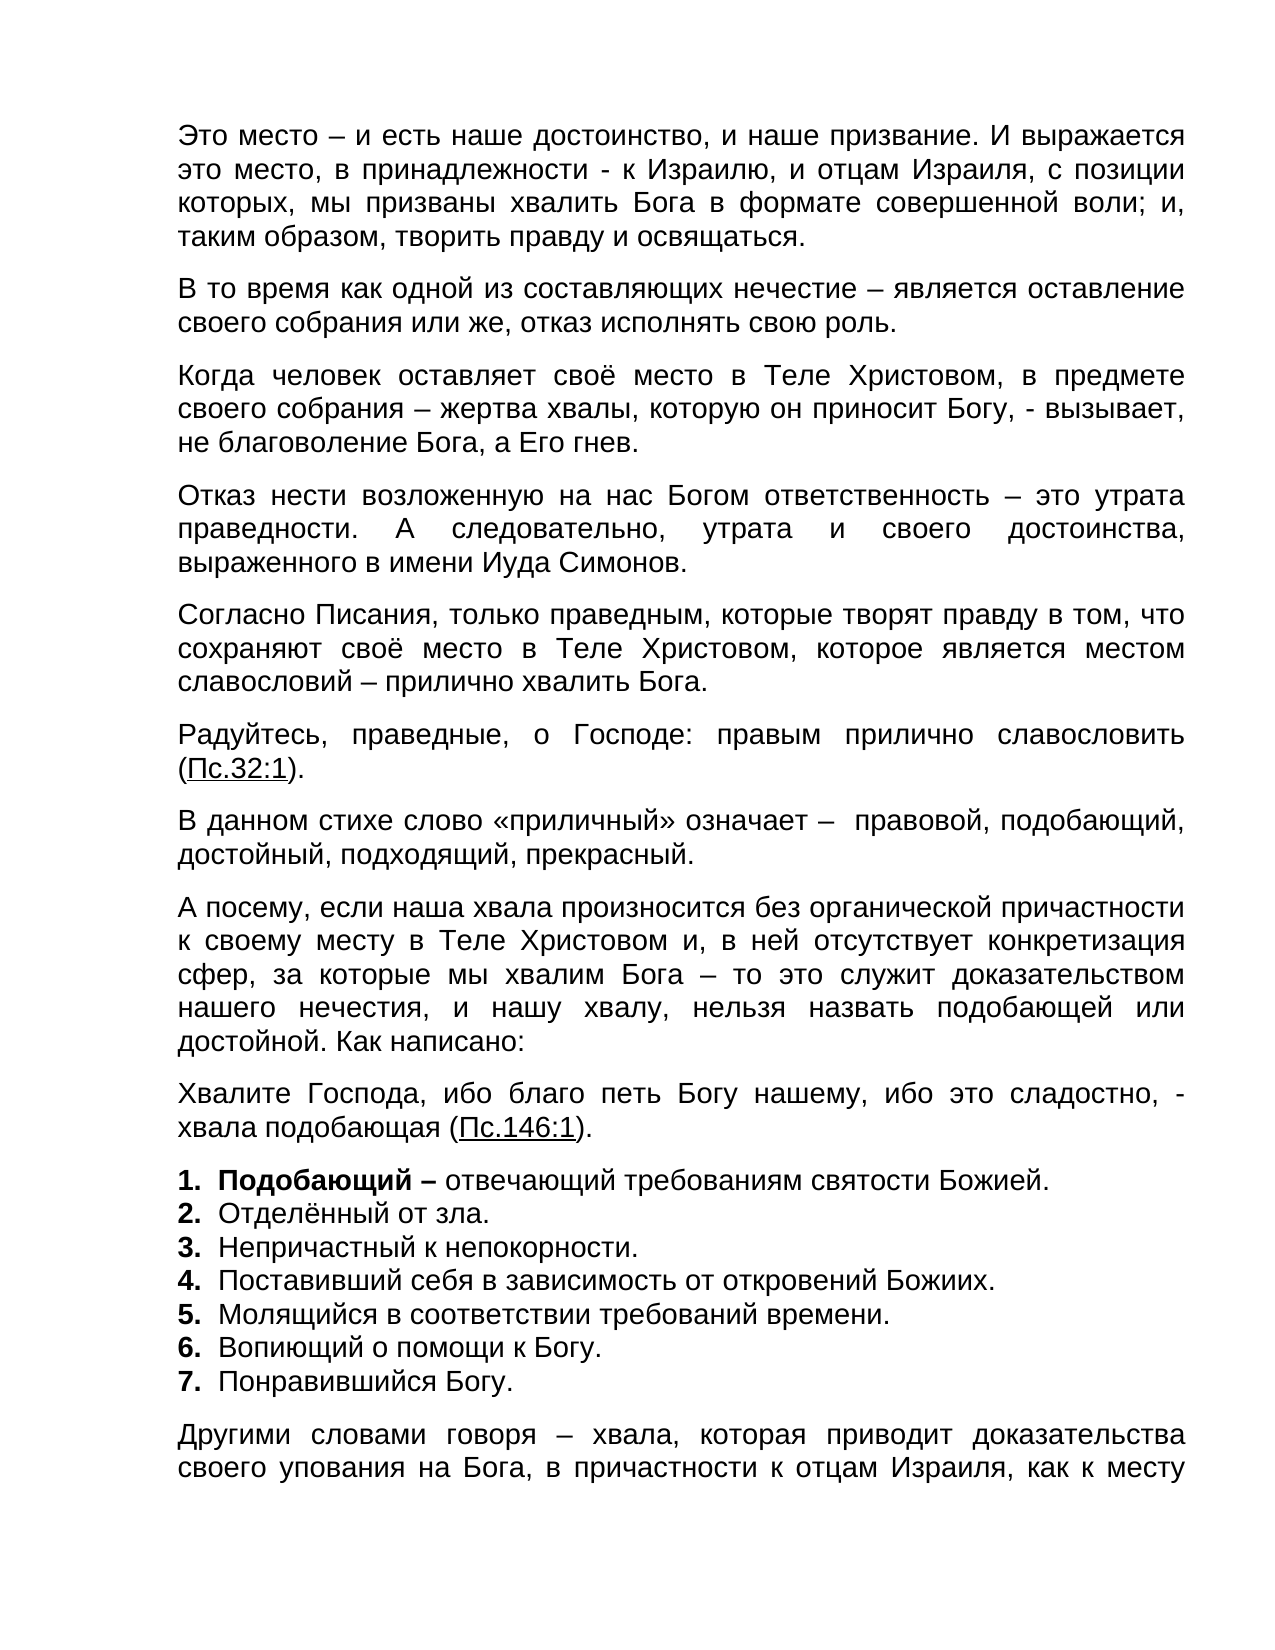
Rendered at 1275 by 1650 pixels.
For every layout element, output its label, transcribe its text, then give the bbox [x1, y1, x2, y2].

text 5. Молящийся в соответствии требований времени. [177, 1297, 1186, 1330]
text Это место – и есть наше достоинство, и наше призвание. И выражается это место, в принадлежности - к Израилю, и отцам Израиля, с позиции которых, мы призваны хвалить Бога в формате совершенной воли; и, таким образом, творить правду и освящаться. [177, 118, 1186, 252]
text 7. Понравившийся Богу. [177, 1364, 1186, 1397]
text В то время как одной из составляющих нечестие – является оставление своего собрания или же, отказ исполнять свою роль. [177, 271, 1186, 338]
text Согласно Писания, только праведным, которые творят правду в том, что сохраняют своё место в Теле Христовом, которое является местом славословий – прилично хвалить Бога. [177, 597, 1186, 698]
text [177, 1417, 1186, 1484]
text 4. Поставивший себя в зависимость от откровений Божиих. [177, 1263, 1186, 1297]
text Отказ нести возложенную на нас Богом ответственность – это утрата праведности. А следовательно, утрата и своего достоинства, выраженного в имени Иуда Симонов. [177, 477, 1186, 578]
text 6. Вопиющий о помощи к Богу. [177, 1330, 1186, 1364]
text В данном стихе слово «приличный» означает – правовой, подобающий, достойный, подходящий, прекрасный. [177, 803, 1186, 870]
text Радуйтесь, праведные, о Господе: правым прилично славословить (Пс.32:1). [177, 717, 1186, 784]
text 2. Отделённый от зла. [177, 1196, 1186, 1230]
text Хвалите Господа, ибо благо петь Богу нашему, ибо это сладостно, - хвала подобающая (Пс.146:1). [177, 1076, 1186, 1143]
text 1. Подобающий – отвечающий требованиям святости Божией. [177, 1163, 1186, 1196]
text А посему, если наша хвала произносится без органической причастности к своему месту в Теле Христовом и, в ней отсутствует конкретизация сфер, за которые мы хвалим Бога – то это служит доказательством нашего нечестия, и нашу хвалу, нельзя назвать подобающей или достойной. Как написано: [177, 889, 1186, 1057]
text Когда человек оставляет своё место в Теле Христовом, в предмете своего собрания – жертва хвалы, которую он приносит Богу, - вызывает, не благоволение Бога, а Его гнев. [177, 358, 1186, 458]
text 3. Непричастный к непокорности. [177, 1230, 1186, 1263]
